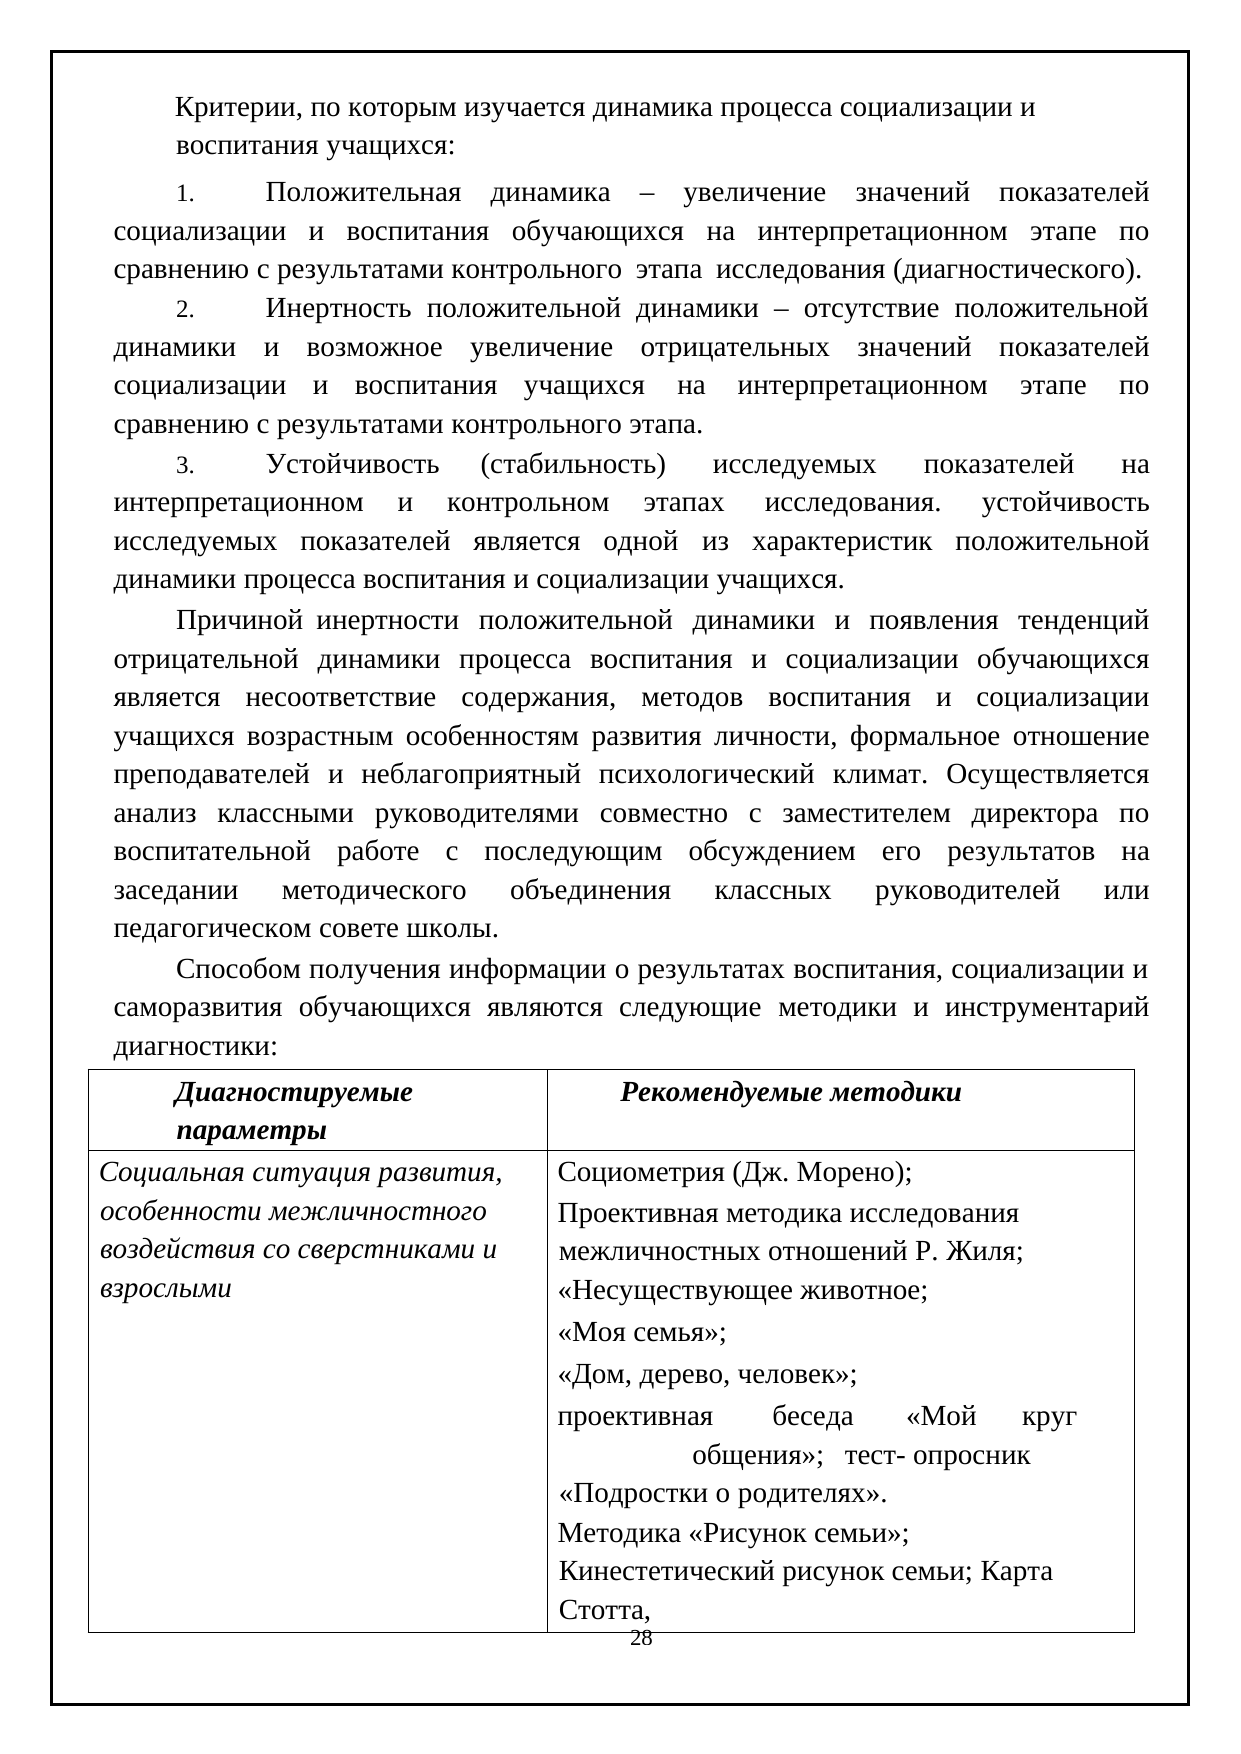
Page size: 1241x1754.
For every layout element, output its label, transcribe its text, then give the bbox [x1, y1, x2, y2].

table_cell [89, 1151, 547, 1632]
list Положительная динамика – увеличение значений показателей социализации и воспитания обучающихся на интерпретационном этапе по сравнению с результатами контрольного этапа исследования (диагностического). [113, 174, 1149, 285]
text Критерии, по которым изучается динамика процесса социализации и воспитания учащихся: [174, 89, 1149, 161]
table_header Рекомендуемые методики [548, 1070, 1134, 1149]
list Инертность положительной динамики – отсутствие положительной динамики и возможное увеличение отрицательных значений показателей социализации и воспитания учащихся на интерпретационном этапе по сравнению с результатами контрольного этапа. [113, 290, 1149, 439]
text Причиной инертности положительной динамики и появления тенденций отрицательной динамики процесса воспитания и социализации обучающихся является несоответствие содержания, методов воспитания и социализации учащихся возрастным особенностям развития личности, формальное отношение преподавателей и неблагоприятный психологический климат. Осуществляется анализ классными руководителями совместно с заместителем директора по воспитательной работе с последующим обсуждением его результатов на заседании методического объединения классных руководителей или педагогическом совете школы. [113, 602, 1149, 944]
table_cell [548, 1151, 1134, 1632]
text Способом получения информации о результатах воспитания, социализации и саморазвития обучающихся являются следующие методики и инструментарий диагностики: [113, 951, 1149, 1062]
table_header Диагностируемые параметры [89, 1070, 547, 1149]
list Устойчивость (стабильность) исследуемых показателей на интерпретационном и контрольном этапах исследования. устойчивость исследуемых показателей является одной из характеристик положительной динамики процесса воспитания и социализации учащихся. [113, 446, 1149, 595]
